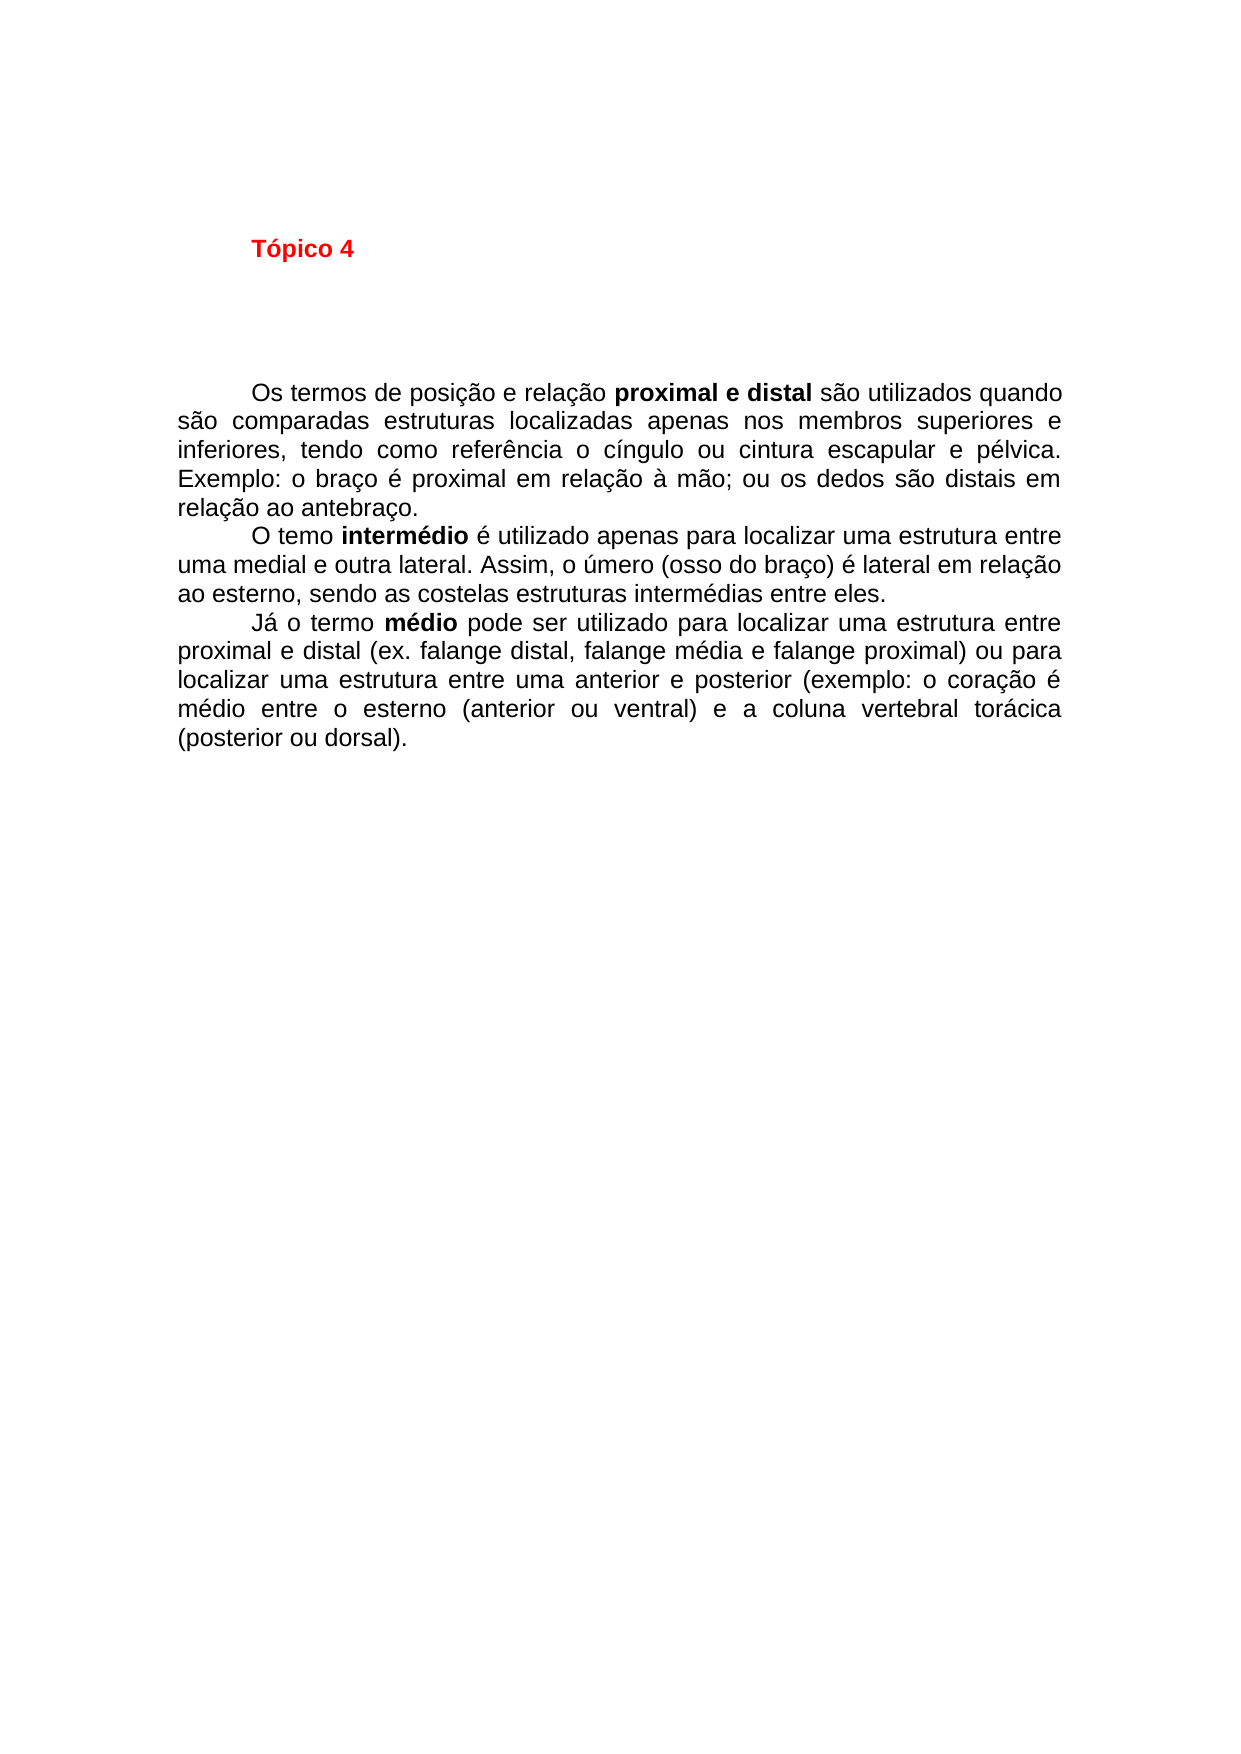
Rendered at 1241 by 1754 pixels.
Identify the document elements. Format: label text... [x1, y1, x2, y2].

text Os termos de posição e relação proximal e distal são utilizados quando são comparadas estruturas localizadas apenas nos membros superiores e inferiores, tendo como referência o cíngulo ou cintura escapular e pélvica. Exemplo: o braço é proximal em relação à mão; ou os dedos são distais em relação ao antebraço. [177, 378, 1063, 521]
text Tópico 4 [177, 234, 1063, 263]
text O temo intermédio é utilizado apenas para localizar uma estrutura entre uma medial e outra lateral. Assim, o úmero (osso do braço) é lateral em relação ao esterno, sendo as costelas estruturas intermédias entre eles. [177, 521, 1063, 608]
text Já o termo médio pode ser utilizado para localizar uma estrutura entre proximal e distal (ex. falange distal, falange média e falange proximal) ou para localizar uma estrutura entre uma anterior e posterior (exemplo: o coração é médio entre o esterno (anterior ou ventral) e a coluna vertebral torácica (posterior ou dorsal). [177, 608, 1063, 751]
